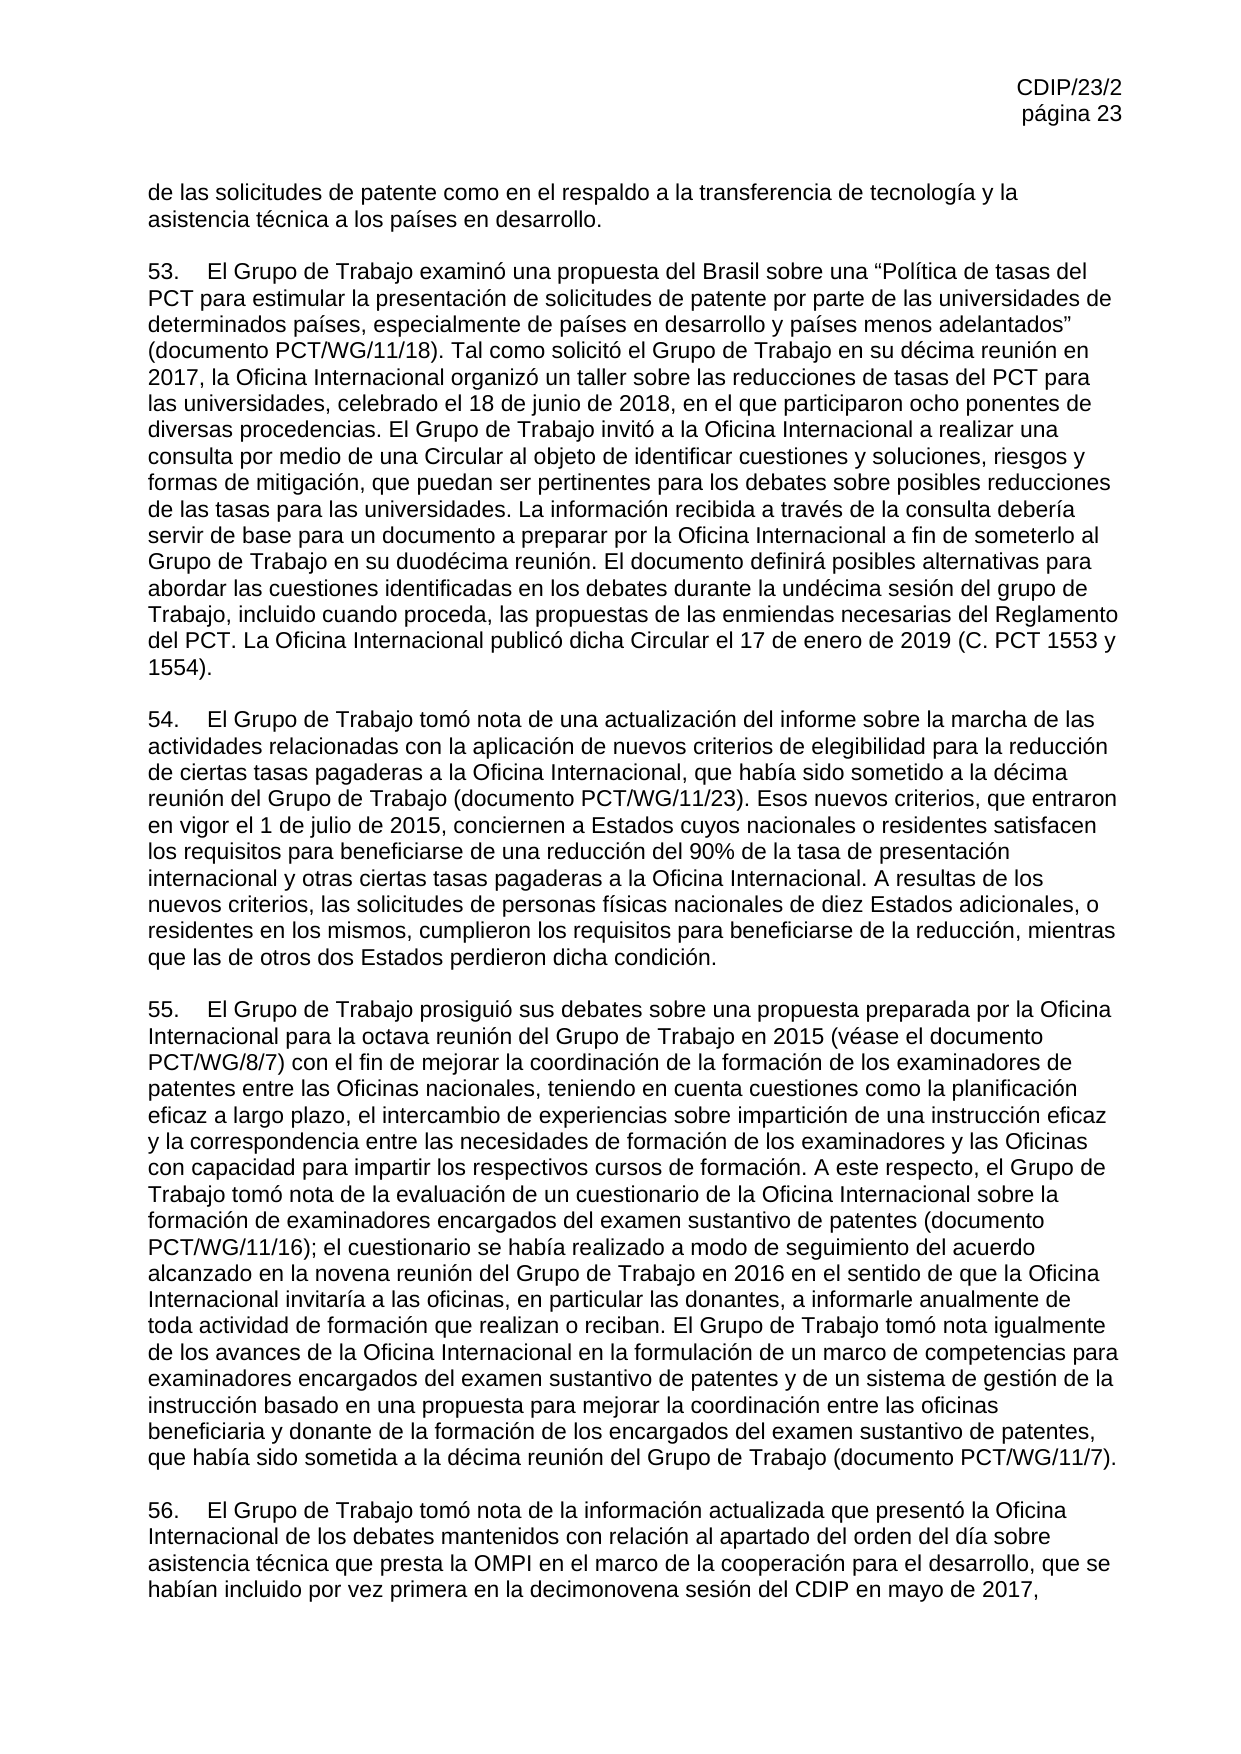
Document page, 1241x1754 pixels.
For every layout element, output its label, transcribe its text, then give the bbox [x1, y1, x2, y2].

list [148, 179, 1122, 232]
list El Grupo de Trabajo prosiguió sus debates sobre una propuesta preparada por la Oficina Internacional para la octava reunión del Grupo de Trabajo en 2015 (véase el documento PCT/WG/8/7) con el fin de mejorar la coordinación de la formación de los examinadores de patentes entre las Oficinas nacionales, teniendo en cuenta cuestiones como la planificación eficaz a largo plazo, el intercambio de experiencias sobre impartición de una instrucción eficaz y la correspondencia entre las necesidades de formación de los examinadores y las Oficinas con capacidad para impartir los respectivos cursos de formación. A este respecto, el Grupo de Trabajo tomó nota de la evaluación de un cuestionario de la Oficina Internacional sobre la formación de examinadores encargados del examen sustantivo de patentes (documento PCT/WG/11/16); el cuestionario se había realizado a modo de seguimiento del acuerdo alcanzado en la novena reunión del Grupo de Trabajo en 2016 en el sentido de que la Oficina Internacional invitaría a las oficinas, en particular las donantes, a informarle anualmente de toda actividad de formación que realizan o reciban. El Grupo de Trabajo tomó nota igualmente de los avances de la Oficina Internacional en la formulación de un marco de competencias para examinadores encargados del examen sustantivo de patentes y de un sistema de gestión de la instrucción basado en una propuesta para mejorar la coordinación entre las oficinas beneficiaria y donante de la formación de los encargados del examen sustantivo de patentes, que había sido sometida a la décima reunión del Grupo de Trabajo (documento PCT/WG/11/7). [148, 996, 1122, 1471]
list El Grupo de Trabajo examinó una propuesta del Brasil sobre una “Política de tasas del PCT para estimular la presentación de solicitudes de patente por parte de las universidades de determinados países, especialmente de países en desarrollo y países menos adelantados” (documento PCT/WG/11/18). Tal como solicitó el Grupo de Trabajo en su décima reunión en 2017, la Oficina Internacional organizó un taller sobre las reducciones de tasas del PCT para las universidades, celebrado el 18 de junio de 2018, en el que participaron ocho ponentes de diversas procedencias. El Grupo de Trabajo invitó a la Oficina Internacional a realizar una consulta por medio de una Circular al objeto de identificar cuestiones y soluciones, riesgos y formas de mitigación, que puedan ser pertinentes para los debates sobre posibles reducciones de las tasas para las universidades. La información recibida a través de la consulta debería servir de base para un documento a preparar por la Oficina Internacional a fin de someterlo al Grupo de Trabajo en su duodécima reunión. El documento definirá posibles alternativas para abordar las cuestiones identificadas en los debates durante la undécima sesión del grupo de Trabajo, incluido cuando proceda, las propuestas de las enmiendas necesarias del Reglamento del PCT. La Oficina Internacional publicó dicha Circular el 17 de enero de 2019 (C. PCT 1553 y 1554). [148, 258, 1122, 680]
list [148, 1497, 1122, 1602]
list El Grupo de Trabajo tomó nota de una actualización del informe sobre la marcha de las actividades relacionadas con la aplicación de nuevos criterios de elegibilidad para la reducción de ciertas tasas pagaderas a la Oficina Internacional, que había sido sometido a la décima reunión del Grupo de Trabajo (documento PCT/WG/11/23). Esos nuevos criterios, que entraron en vigor el 1 de julio de 2015, conciernen a Estados cuyos nacionales o residentes satisfacen los requisitos para beneficiarse de una reducción del 90% de la tasa de presentación internacional y otras ciertas tasas pagaderas a la Oficina Internacional. A resultas de los nuevos criterios, las solicitudes de personas físicas nacionales de diez Estados adicionales, o residentes en los mismos, cumplieron los requisitos para beneficiarse de la reducción, mientras que las de otros dos Estados perdieron dicha condición. [148, 706, 1122, 970]
